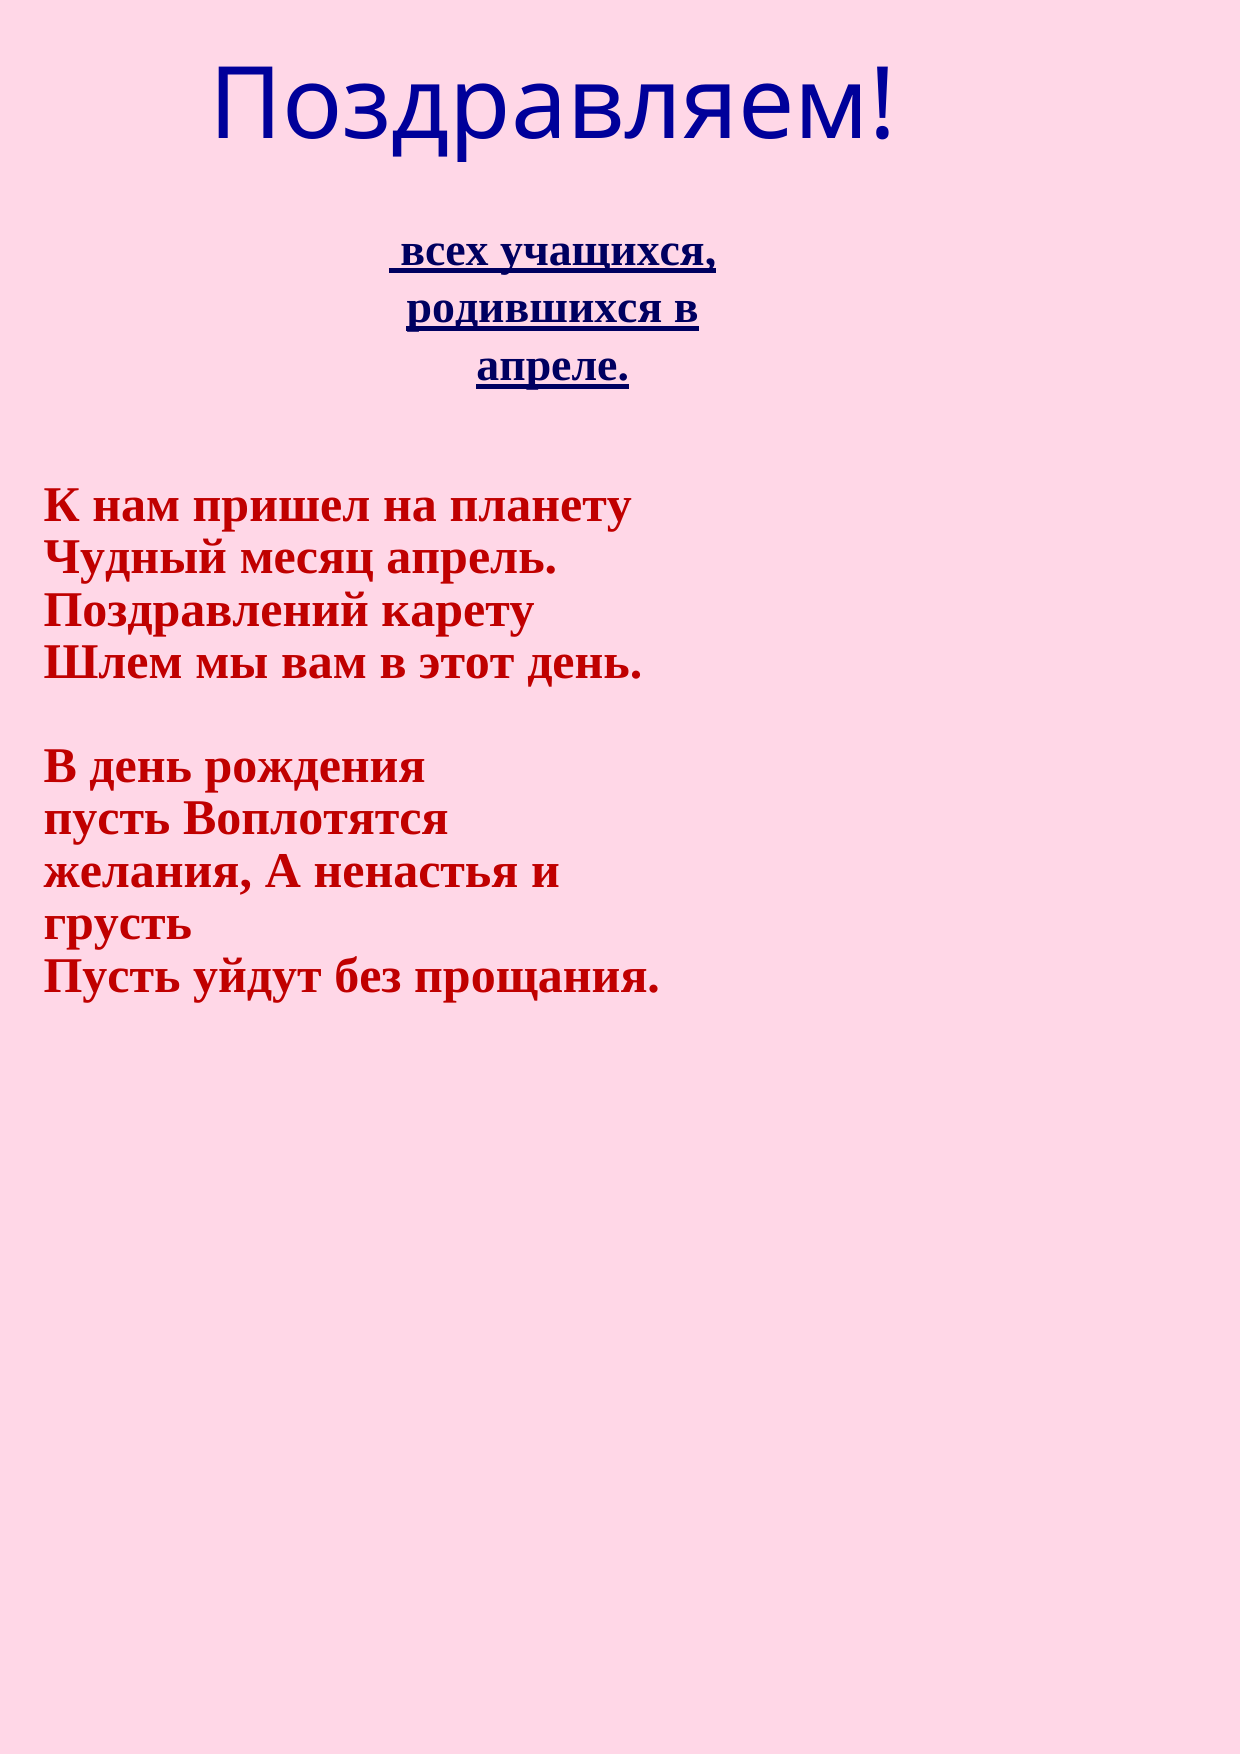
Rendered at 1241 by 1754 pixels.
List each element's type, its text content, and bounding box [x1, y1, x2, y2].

text Поздравляем! [189, 52, 916, 160]
text К нам пришел на планету Чудный месяц апрель. [43, 480, 672, 584]
text В день рождения пусть Воплотятся желания, А ненастья и грусть [43, 741, 563, 950]
text Поздравлений карету Шлем мы вам в этот день. [43, 584, 672, 689]
text Пусть уйдут без прощания. [43, 950, 1186, 1003]
text всех учащихся, родившихся в апреле. [326, 222, 779, 391]
